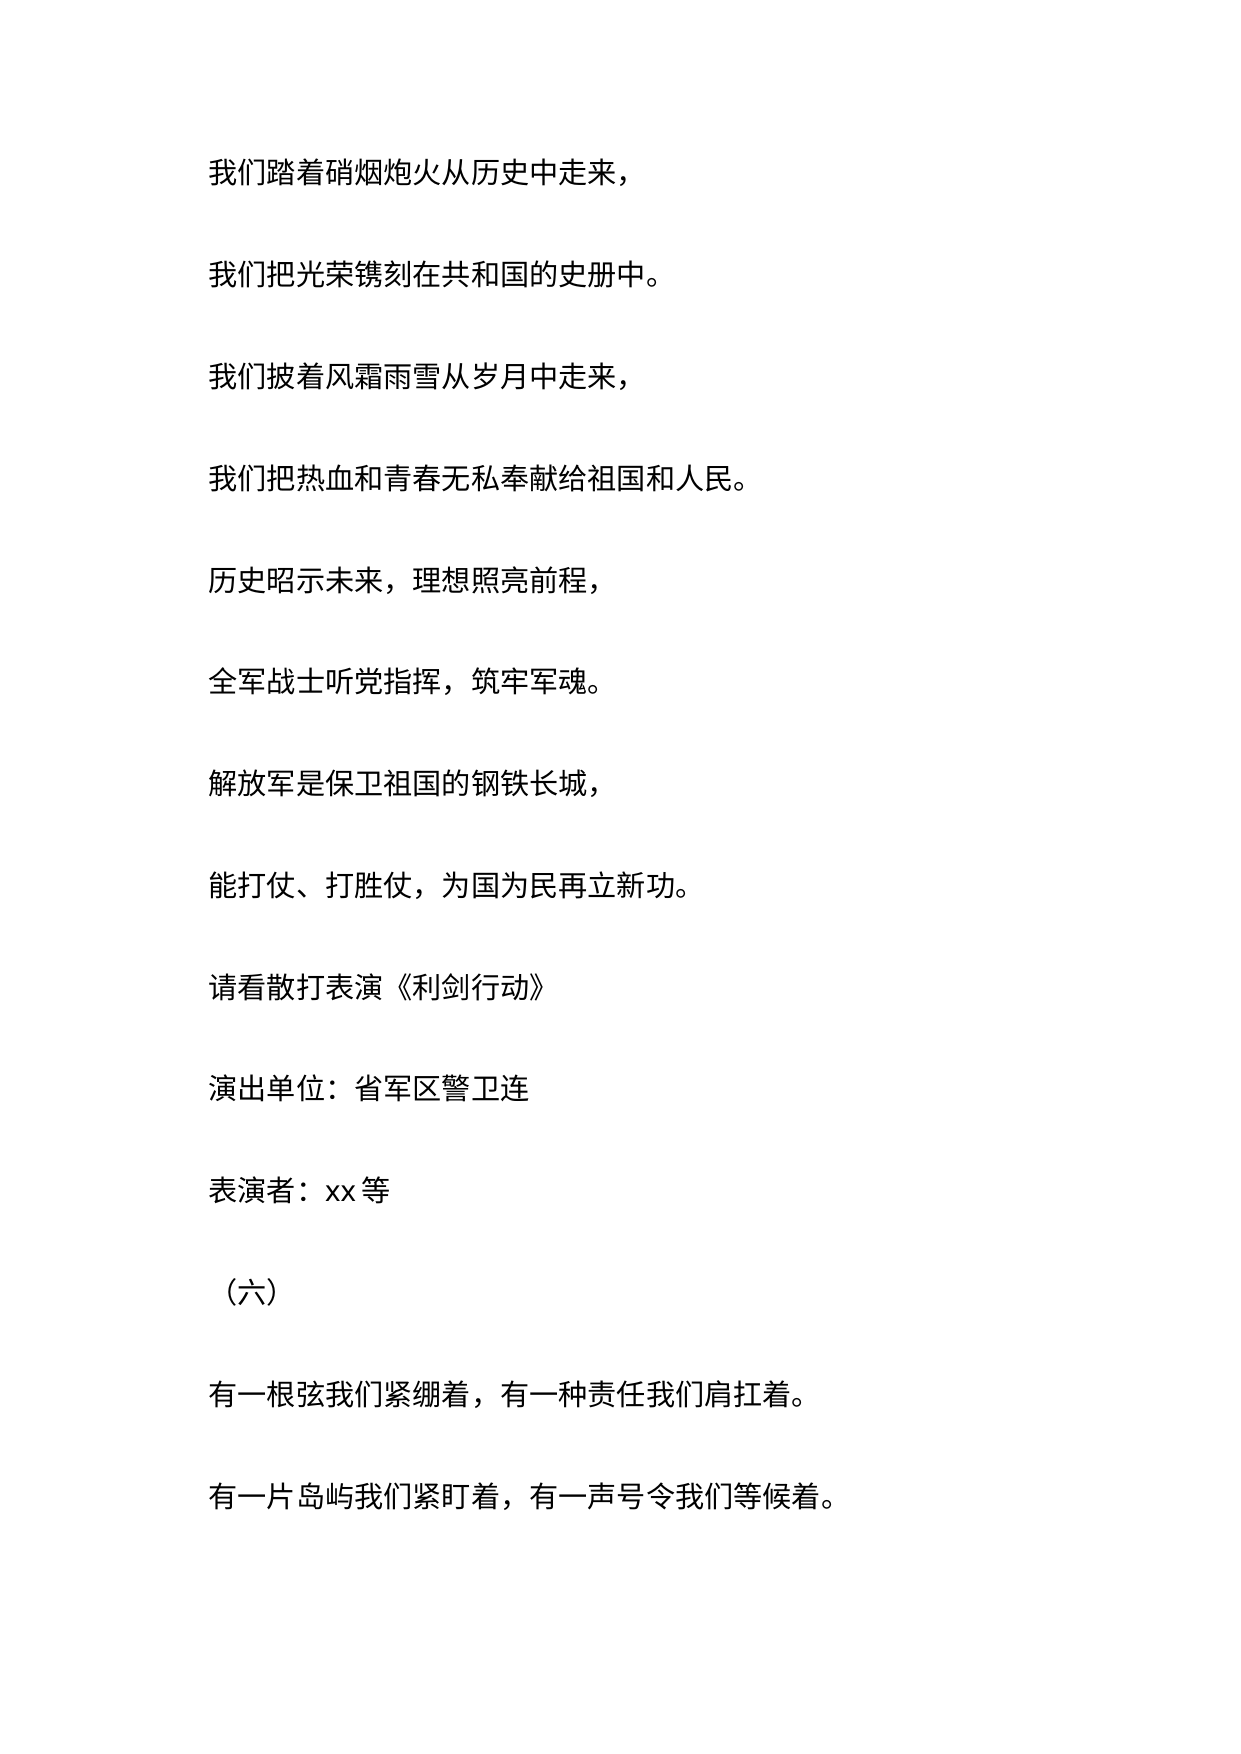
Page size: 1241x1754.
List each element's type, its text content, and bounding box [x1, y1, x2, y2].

text 有一根弦我们紧绷着，有一种责任我们肩扛着。 [150, 1371, 1090, 1414]
text 解放军是保卫祖国的钢铁长城， [150, 761, 1090, 803]
text 演出单位：省军区警卫连 [150, 1066, 1090, 1108]
text 我们把热血和青春无私奉献给祖国和人民。 [150, 455, 1090, 498]
text 我们把光荣镌刻在共和国的史册中。 [150, 252, 1090, 294]
text 有一片岛屿我们紧盯着，有一声号令我们等候着。 [150, 1473, 1090, 1516]
text 能打仗、打胜仗，为国为民再立新功。 [150, 862, 1090, 905]
text 表演者：xx等 [150, 1168, 1090, 1210]
text 请看散打表演《利剑行动》 [150, 964, 1090, 1006]
text 我们踏着硝烟炮火从历史中走来， [150, 150, 1090, 192]
text 历史昭示未来，理想照亮前程， [150, 557, 1090, 599]
text （六） [150, 1270, 1090, 1312]
text 我们披着风霜雨雪从岁月中走来， [150, 353, 1090, 396]
text 全军战士听党指挥，筑牢军魂。 [150, 659, 1090, 701]
